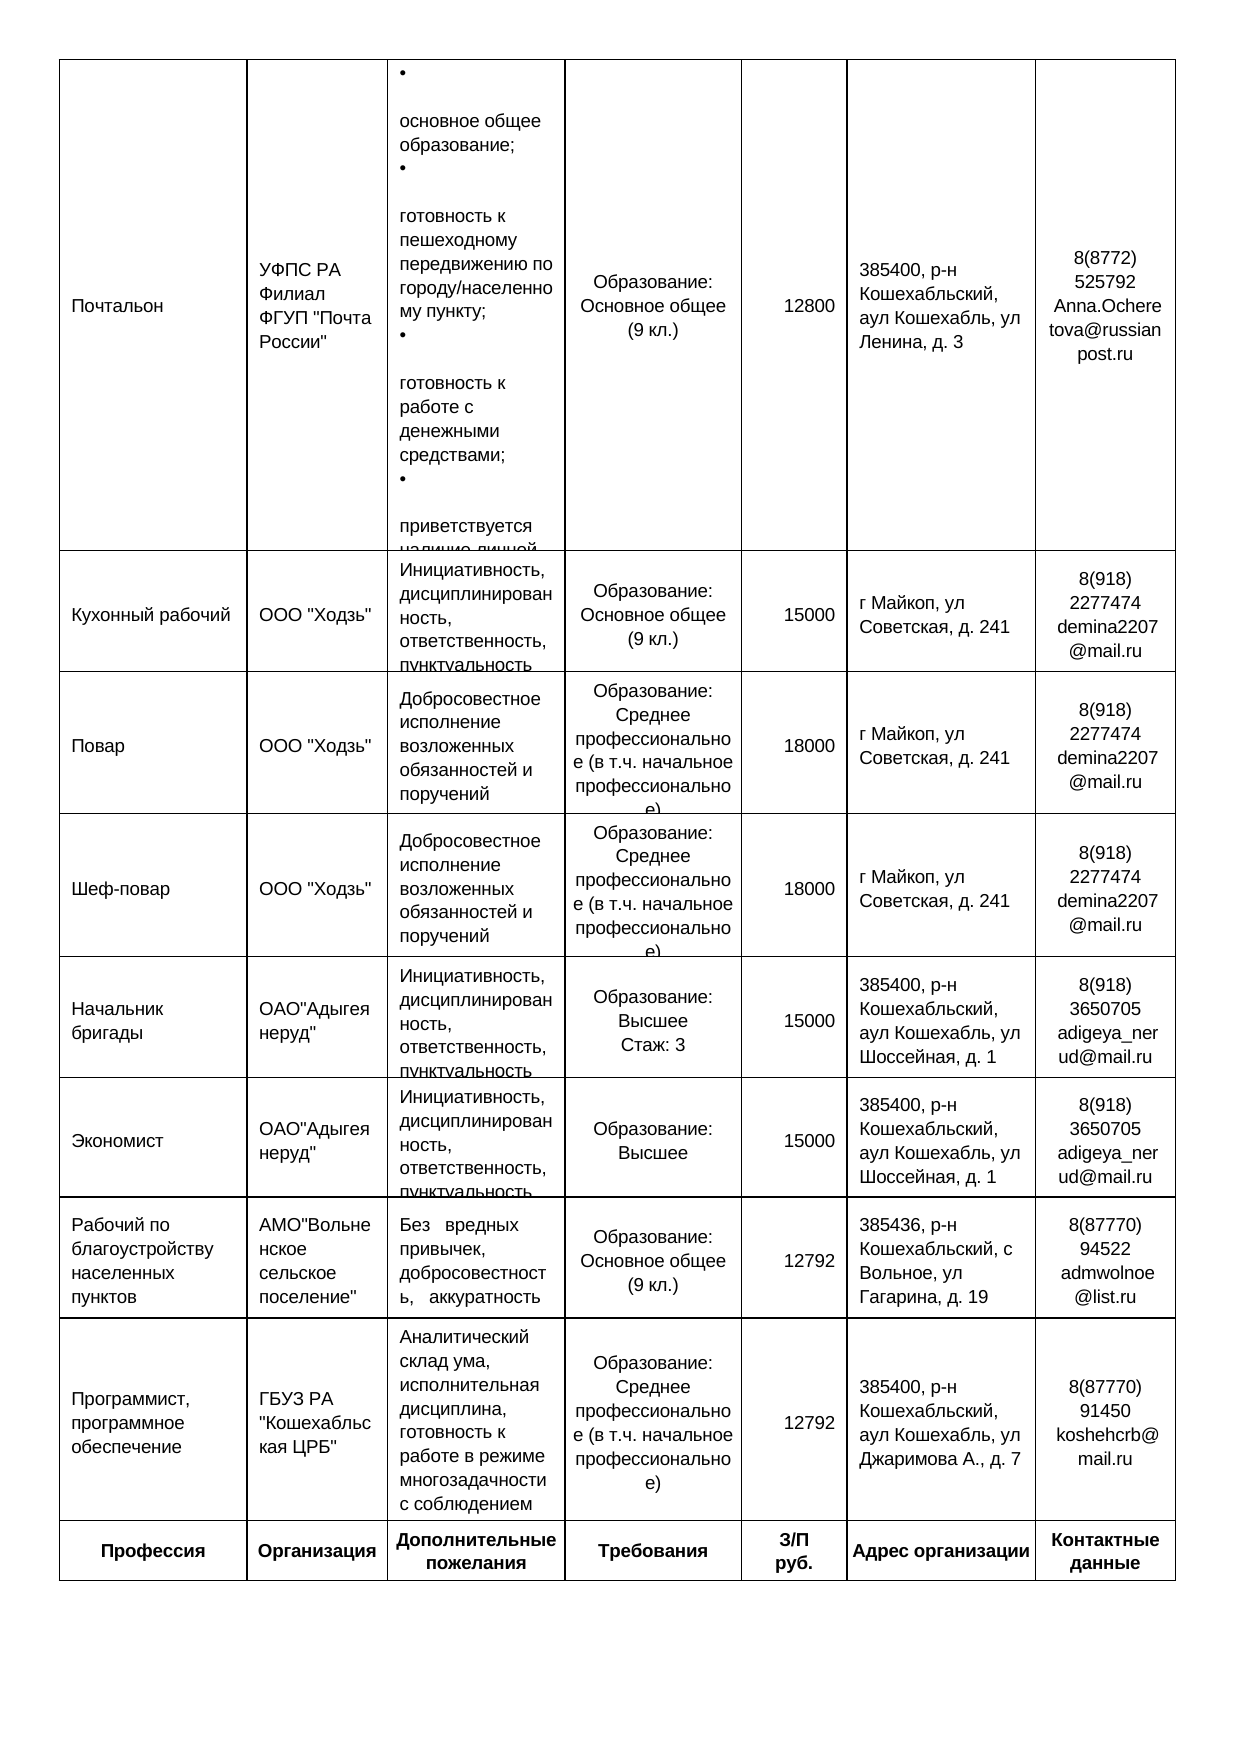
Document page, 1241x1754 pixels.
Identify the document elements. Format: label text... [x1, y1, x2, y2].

table_cell АМО"Вольненское сельское поселение" [248, 1198, 387, 1317]
table_cell ООО "Ходзь" [248, 672, 387, 813]
table_cell 385400, р-н Кошехабльский, аул Кошехабль, ул Шоссейная, д. 1 [848, 1078, 1035, 1196]
table_cell ООО "Ходзь" [248, 814, 387, 956]
table_cell 8(918) 2277474 demina2207@mail.ru [1036, 672, 1175, 813]
table_cell г Майкоп, ул Советская, д. 241 [848, 672, 1035, 813]
table_cell г Майкоп, ул Советская, д. 241 [848, 551, 1035, 671]
table_cell г Майкоп, ул Советская, д. 241 [848, 814, 1035, 956]
table_cell 18000 [742, 814, 846, 956]
table_cell Образование: Среднее профессиональное (в т.ч. начальное профессиональное) [566, 814, 741, 956]
table_cell З/П руб. [742, 1521, 846, 1580]
table_cell Добросовестное исполнение возложенных обязанностей и поручений [388, 814, 564, 956]
table_cell Инициативность, дисциплинированность, ответственность, пунктуальность [388, 551, 564, 671]
table_cell Образование: Основное общее (9 кл.) [566, 1198, 741, 1317]
table_cell 8(918) 3650705 adigeya_nerud@mail.ru [1036, 957, 1175, 1077]
table_cell Аналитический склад ума, исполнительная дисциплина, готовность к работе в режиме многозадачности с соблюдением сроков. [388, 1319, 564, 1520]
table_cell Образование: Среднее профессиональное (в т.ч. начальное профессиональное) [566, 672, 741, 813]
table_cell Рабочий по благоустройству населенных пунктов [60, 1198, 246, 1317]
table_cell 385436, р-н Кошехабльский, с Вольное, ул Гагарина, д. 19 [848, 1198, 1035, 1317]
table_cell 385400, р-н Кошехабльский, аул Кошехабль, ул Джаримова А., д. 7 [848, 1319, 1035, 1520]
table_cell Добросовестное исполнение возложенных обязанностей и поручений [388, 672, 564, 813]
table_cell Образование: Основное общее (9 кл.) [566, 551, 741, 671]
table_cell Кухонный рабочий [60, 551, 246, 671]
table_cell 8(918) 2277474 demina2207@mail.ru [1036, 551, 1175, 671]
table_cell Организация [248, 1521, 387, 1580]
table_cell • основное общее образование; • готовность к пешеходному передвижению по городу/населенному пункту; • готовность к работе с денежными средствами; • приветствуется наличие личной медицинской книжки. [388, 60, 564, 550]
table_cell Образование: Основное общее (9 кл.) [566, 60, 741, 550]
table_cell ОАО"Адыгеянеруд" [248, 957, 387, 1077]
table_cell 12792 [742, 1319, 846, 1520]
table_cell ОАО"Адыгеянеруд" [248, 1078, 387, 1196]
table_cell 15000 [742, 551, 846, 671]
table_cell 8(8772) 525792 Anna.Ocheretova@russianpost.ru [1036, 60, 1175, 550]
table_cell 8(918) 3650705 adigeya_nerud@mail.ru [1036, 1078, 1175, 1196]
table_cell 12792 [742, 1198, 846, 1317]
table_cell Экономист [60, 1078, 246, 1196]
table_cell 8(87770) 94522 admwolnoe@list.ru [1036, 1198, 1175, 1317]
table_cell Дополнительные пожелания [388, 1521, 564, 1580]
table_cell Без вредных привычек, добросовестность, аккуратность [388, 1198, 564, 1317]
table_cell Образование: Высшее [566, 1078, 741, 1196]
table_cell 385400, р-н Кошехабльский, аул Кошехабль, ул Ленина, д. 3 [848, 60, 1035, 550]
table_cell ООО "Ходзь" [248, 551, 387, 671]
table_cell ГБУЗ РА "Кошехабльская ЦРБ" [248, 1319, 387, 1520]
table_cell Почтальон [60, 60, 246, 550]
table_cell Профессия [60, 1521, 246, 1580]
table_cell Образование: Высшее Стаж: 3 [566, 957, 741, 1077]
table_cell 18000 [742, 672, 846, 813]
table_cell Образование: Среднее профессиональное (в т.ч. начальное профессиональное) [566, 1319, 741, 1520]
table_cell 15000 [742, 957, 846, 1077]
table_cell Требования [566, 1521, 741, 1580]
table_cell Контактные данные [1036, 1521, 1175, 1580]
table_cell 385400, р-н Кошехабльский, аул Кошехабль, ул Шоссейная, д. 1 [848, 957, 1035, 1077]
table_cell Инициативность, дисциплинированность, ответственность, пунктуальность [388, 957, 564, 1077]
table_cell Повар [60, 672, 246, 813]
table_cell УФПС РА Филиал ФГУП "Почта России" [248, 60, 387, 550]
table_cell 15000 [742, 1078, 846, 1196]
table_cell Начальник бригады [60, 957, 246, 1077]
table_cell Программист, программное обеспечение [60, 1319, 246, 1520]
table_cell 8(87770) 91450 koshehcrb@mail.ru [1036, 1319, 1175, 1520]
table_cell Адрес организации [848, 1521, 1035, 1580]
table_cell 12800 [742, 60, 846, 550]
table_cell 8(918) 2277474 demina2207@mail.ru [1036, 814, 1175, 956]
table_cell Шеф-повар [60, 814, 246, 956]
table_cell Инициативность, дисциплинированность, ответственность, пунктуальность [388, 1078, 564, 1196]
